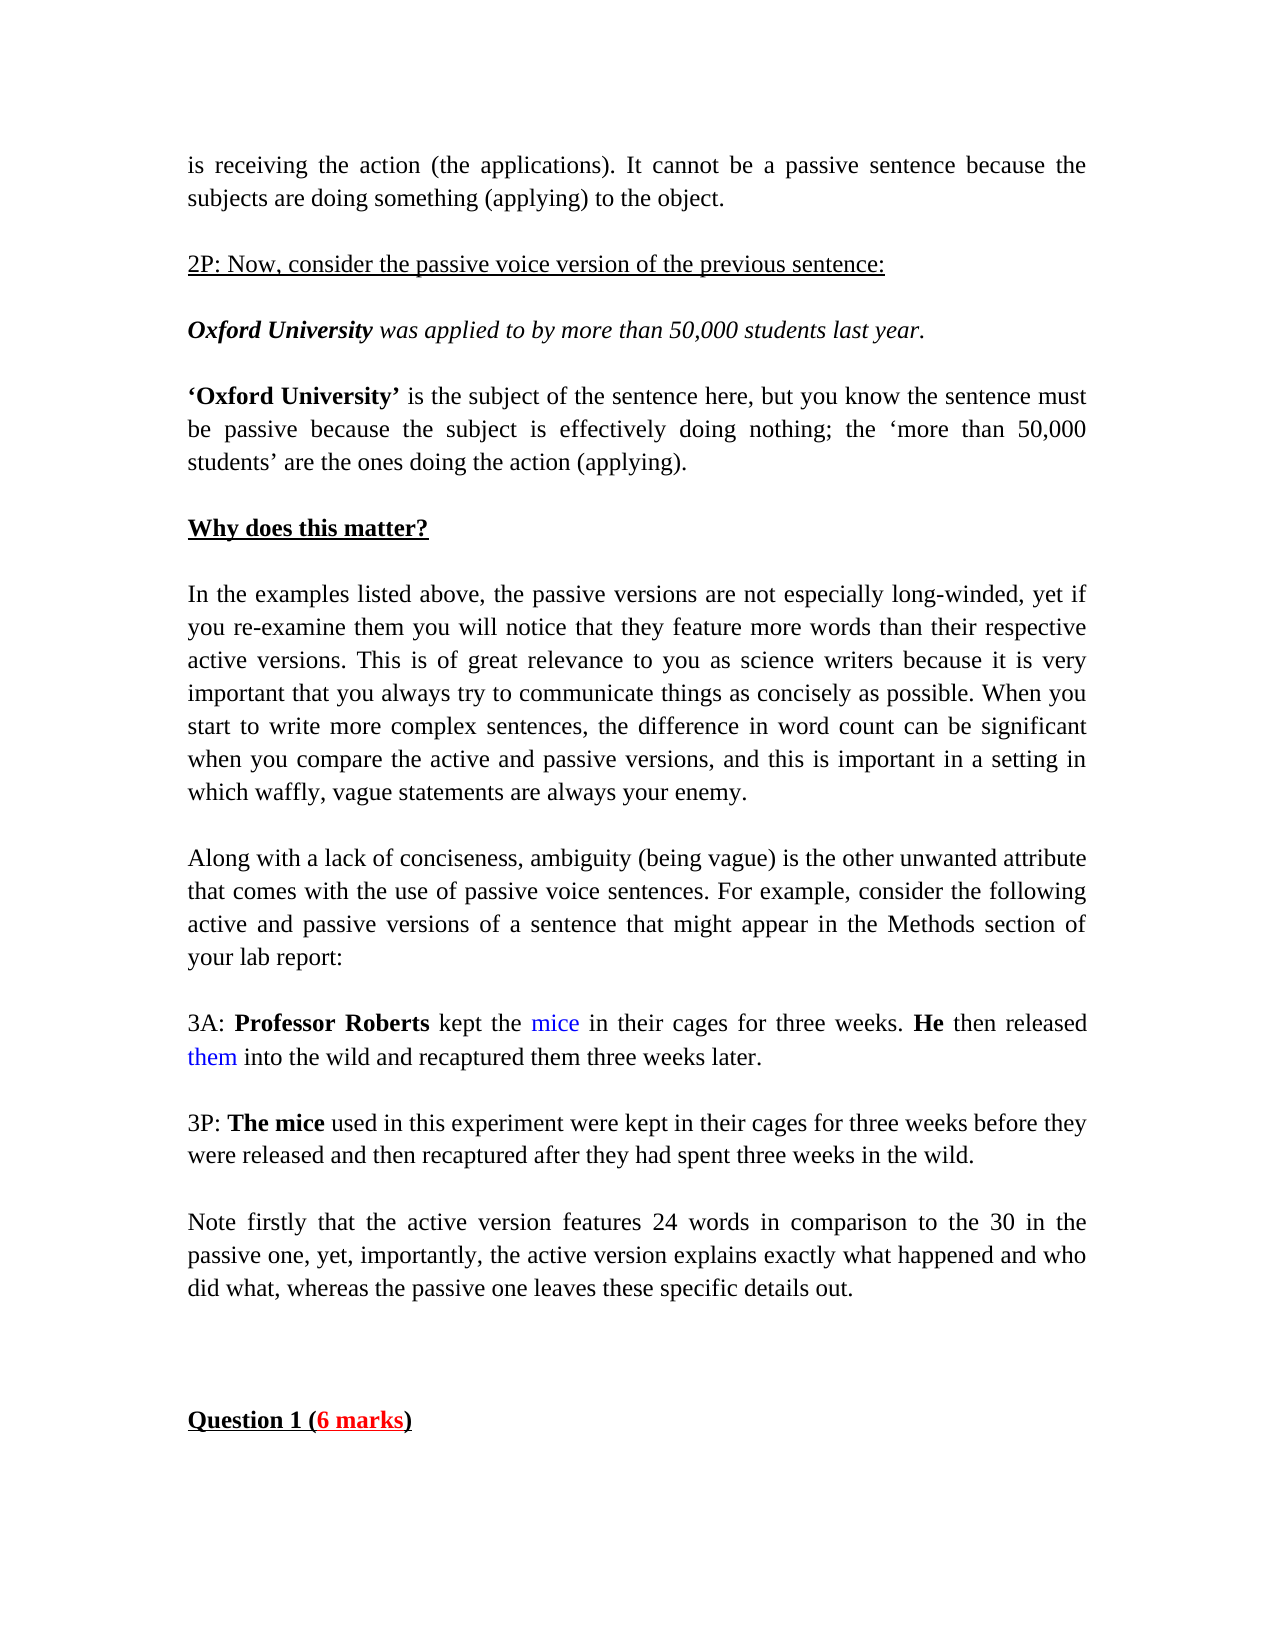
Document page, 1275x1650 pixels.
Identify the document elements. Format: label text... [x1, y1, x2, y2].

text 3A: Professor Roberts kept the mice in their cages for three weeks. He then released them into the wild and recaptured them three weeks later. [187, 1008, 1087, 1070]
text Oxford University was applied to by more than 50,000 students last year. [187, 315, 1087, 344]
text Note firstly that the active version features 24 words in comparison to the 30 in the passive one, yet, importantly, the active version explains exactly what happened and who did what, whereas the passive one leaves these specific details out. [187, 1207, 1087, 1301]
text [187, 150, 1087, 212]
text ‘Oxford University’ is the subject of the sentence here, but you know the sentence must be passive because the subject is effectively doing nothing; the ‘more than 50,000 students’ are the ones doing the action (applying). [187, 381, 1087, 476]
text 3P: The mice used in this experiment were kept in their cages for three weeks before they were released and then recaptured after they had spent three weeks in the wild. [187, 1108, 1087, 1169]
text Along with a lack of conciseness, ambiguity (being vague) is the other unwanted attribute that comes with the use of passive voice sentences. For example, consider the following active and passive versions of a sentence that might appear in the Methods section of your lab report: [187, 843, 1087, 971]
text 2P: Now, consider the passive voice version of the previous sentence: [187, 249, 1087, 278]
text Question 1 (6 marks) [187, 1405, 1087, 1433]
text In the examples listed above, the passive versions are not especially long-winded, yet if you re-examine them you will notice that they feature more words than their respective active versions. This is of great relevance to you as science writers because it is very important that you always try to communicate things as concisely as possible. When you start to write more complex sentences, the difference in word count can be significant when you compare the active and passive versions, and this is important in a setting in which waffly, vague statements are always your enemy. [187, 579, 1087, 806]
text Why does this matter? [187, 513, 1087, 542]
